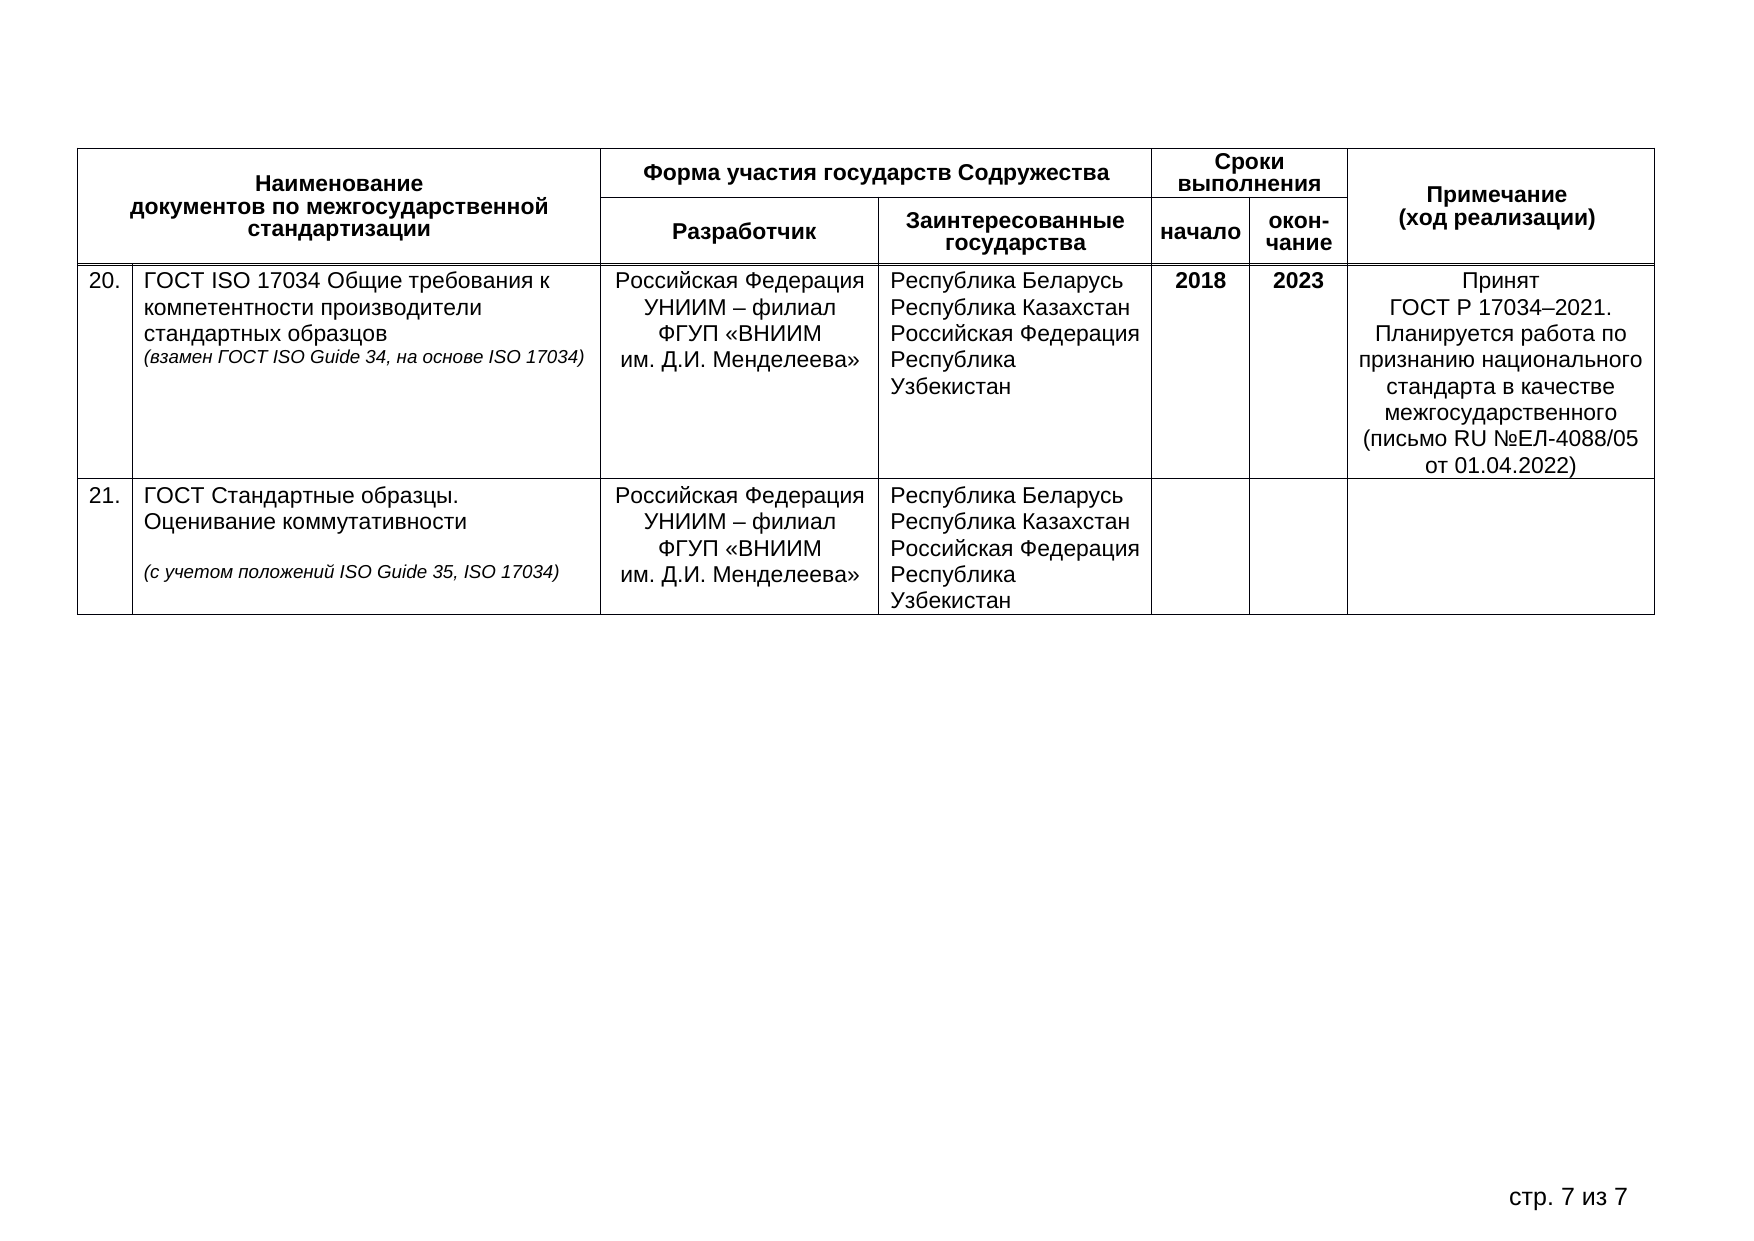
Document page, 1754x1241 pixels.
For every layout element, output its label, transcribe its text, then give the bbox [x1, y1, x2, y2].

table_header Сроки выполнения [1152, 149, 1347, 197]
table_cell [78, 266, 132, 478]
table_header Наименование документов по межгосударственной стандартизации [78, 149, 600, 263]
table_cell ГОСТ ISO 17034 Общие требования к компетентности производители стандартных образцов (взамен ГОСТ ISO Guide 34, на основе ISO 17034) [133, 266, 600, 478]
table_cell 2023 [1250, 266, 1347, 478]
table_cell окон-чание [1250, 198, 1347, 263]
table_cell [1250, 479, 1347, 614]
table_cell [1348, 479, 1654, 614]
table_cell Принят ГОСТ Р 17034–2021. Планируется работа по признанию национального стандарта в качестве межгосударственного (письмо RU №ЕЛ-4088/05 от 01.04.2022) [1348, 266, 1654, 478]
table_cell Российская Федерация УНИИМ – филиал ФГУП «ВНИИМ им. Д.И. Менделеева» [601, 266, 878, 478]
table_cell [78, 479, 132, 614]
table_header Форма участия государств Содружества [601, 149, 1151, 197]
table_cell ГОСТ Стандартные образцы. Оценивание коммутативности (с учетом положений ISO Guide 35, ISO 17034) [133, 479, 600, 614]
table_cell Российская Федерация УНИИМ – филиал ФГУП «ВНИИМ им. Д.И. Менделеева» [601, 479, 878, 614]
table_cell [1152, 479, 1249, 614]
table_cell начало [1152, 198, 1249, 263]
table_header Примечание (ход реализации) [1348, 149, 1654, 263]
table_cell Заинтересованные государства [879, 198, 1151, 263]
table_cell Республика Беларусь Республика Казахстан Российская Федерация Республика Узбекистан [879, 479, 1151, 614]
table_cell Республика Беларусь Республика Казахстан Российская Федерация Республика Узбекистан [879, 266, 1151, 478]
table_cell 2018 [1152, 266, 1249, 478]
table_cell Разработчик [601, 198, 878, 263]
